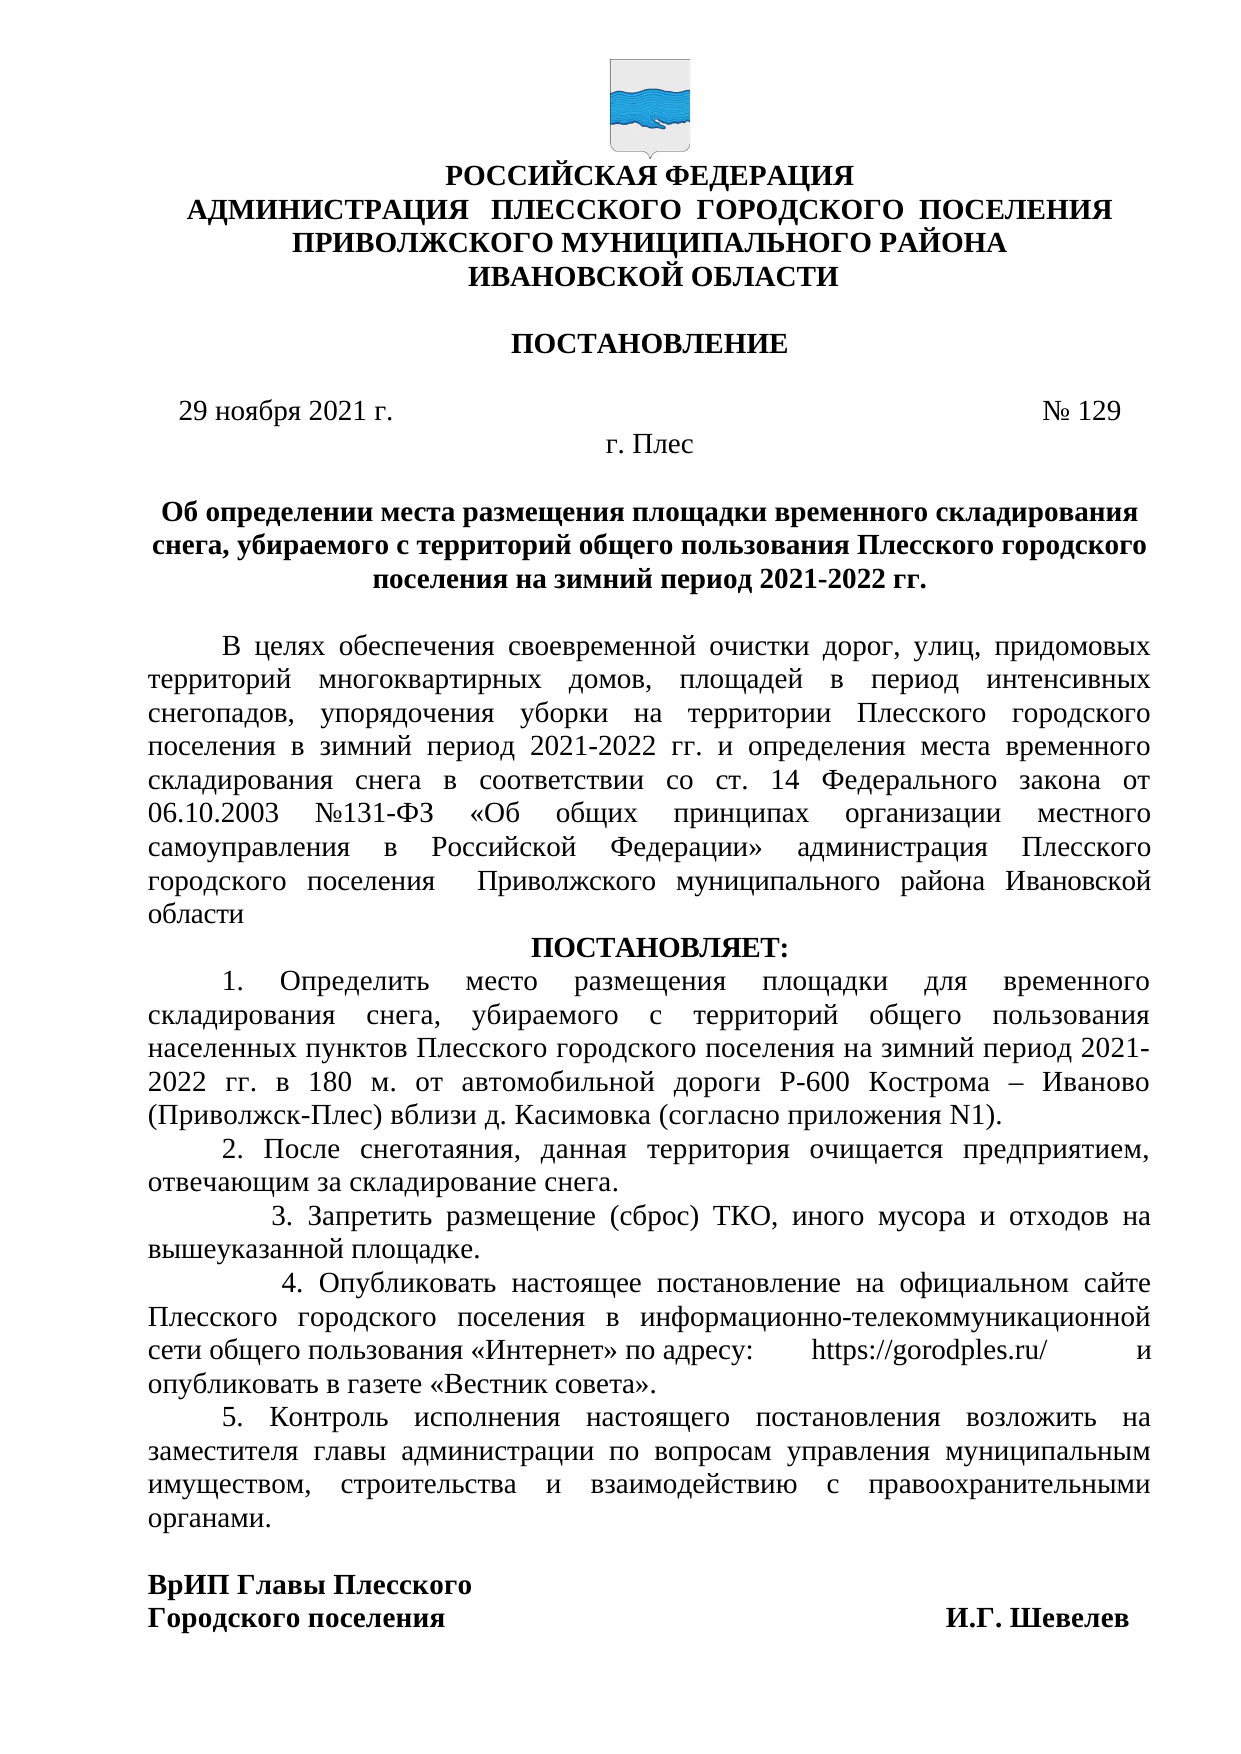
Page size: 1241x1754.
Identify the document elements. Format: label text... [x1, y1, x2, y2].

text 3. Запретить размещение (сброс) ТКО, иного мусора и отходов на вышеуказанной площадке. [148, 1198, 1152, 1265]
text 5. Контроль исполнения настоящего постановления возложить на заместителя главы администрации по вопросам управления муниципальным имуществом, строительства и взаимодействию с правоохранительными органами. [148, 1399, 1152, 1533]
text 2. После снеготаяния, данная территория очищается предприятием, отвечающим за складирование снега. [148, 1131, 1152, 1198]
text РОССИЙСКАЯ ФЕДЕРАЦИЯ [148, 158, 1152, 192]
text ВрИП Главы Плесского [148, 1567, 1152, 1601]
text 1. Определить место размещения площадки для временного складирования снега, убираемого с территорий общего пользования населенных пунктов Плесского городского поселения на зимний период 2021-2022 гг. в 180 м. от автомобильной дороги Р-600 Кострома – Иваново (Приволжск-Плес) вблизи д. Касимовка (согласно приложения N1). [148, 963, 1152, 1131]
text ИВАНОВСКОЙ ОБЛАСТИ [148, 259, 1152, 292]
text ПОСТАНОВЛЕНИЕ [148, 326, 1152, 359]
text ПОСТАНОВЛЯЕТ: [168, 930, 1152, 963]
text ПРИВОЛЖСКОГО МУНИЦИПАЛЬНОГО РАЙОНА [148, 225, 1152, 259]
text В целях обеспечения своевременной очистки дорог, улиц, придомовых территорий многоквартирных домов, площадей в период интенсивных снегопадов, упорядочения уборки на территории Плесского городского поселения в зимний период 2021-2022 гг. и определения места временного складирования снега в соответствии со ст. 14 Федерального закона от 06.10.2003 №131-ФЗ «Об общих принципах организации местного самоуправления в Российской Федерации» администрация Плесского городского поселения Приволжского муниципального района Ивановской области [148, 628, 1152, 930]
picture [609, 59, 690, 159]
text 29 ноября 2021 г. № 129 [148, 393, 1152, 427]
text Об определении места размещения площадки временного складирования снега, убираемого с территорий общего пользования Плесского городского поселения на зимний период 2021-2022 гг. [148, 494, 1152, 594]
text г. Плес [148, 427, 1152, 460]
text 4. Опубликовать настоящее постановление на официальном сайте Плесского городского поселения в информационно-телекоммуникационной сети общего пользования «Интернет» по адресу: https://gorodples.ru/ и опубликовать в газете «Вестник совета». [148, 1265, 1152, 1399]
text АДМИНИСТРАЦИЯ ПЛЕССКОГО ГОРОДСКОГО ПОСЕЛЕНИЯ [148, 192, 1152, 225]
text Городского поселения И.Г. Шевелев [148, 1601, 1152, 1634]
